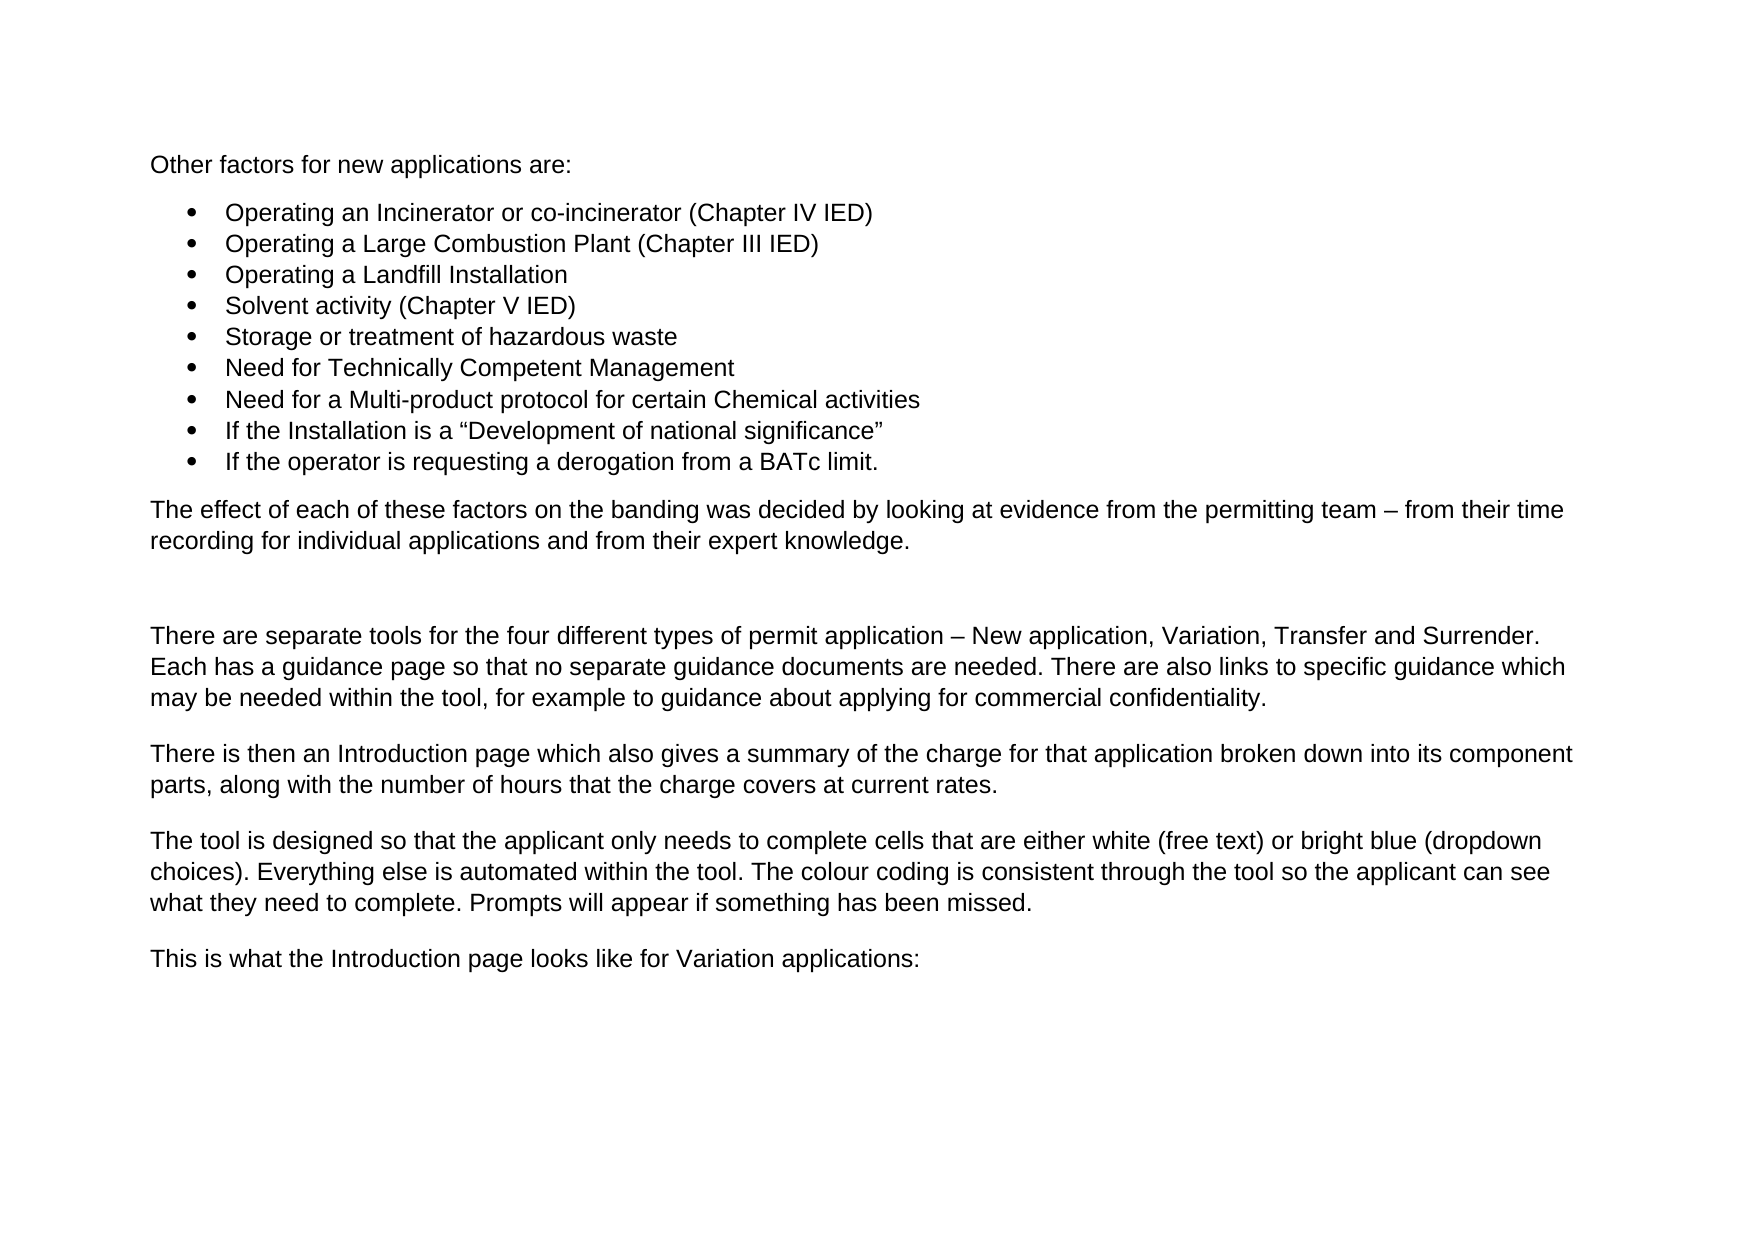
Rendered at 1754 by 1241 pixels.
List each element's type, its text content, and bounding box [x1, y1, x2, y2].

text There are separate tools for the four different types of permit application – New application, Variation, Transfer and Surrender. Each has a guidance page so that no separate guidance documents are needed. There are also links to specific guidance which may be needed within the tool, for example to guidance about applying for commercial confidentiality. [150, 621, 1604, 712]
list Storage or treatment of hazardous waste [187, 322, 1604, 351]
list Solvent activity (Chapter V IED) [187, 291, 1604, 320]
list Need for Technically Competent Management [187, 353, 1604, 382]
list Operating an Incinerator or co-incinerator (Chapter IV IED) [187, 198, 1604, 227]
text Other factors for new applications are: [150, 150, 1604, 179]
list If the operator is requesting a derogation from a BATc limit. [187, 447, 1604, 476]
list Operating a Large Combustion Plant (Chapter III IED) [187, 229, 1604, 258]
text The tool is designed so that the applicant only needs to complete cells that are either white (free text) or bright blue (dropdown choices). Everything else is automated within the tool. The colour coding is consistent through the tool so the applicant can see what they need to complete. Prompts will appear if something has been missed. [150, 826, 1604, 917]
list Operating a Landfill Installation [187, 260, 1604, 289]
text There is then an Introduction page which also gives a summary of the charge for that application broken down into its component parts, along with the number of hours that the charge covers at current rates. [150, 739, 1604, 799]
list Need for a Multi-product protocol for certain Chemical activities [187, 384, 1604, 413]
text This is what the Introduction page looks like for Variation applications: [150, 944, 1604, 973]
text The effect of each of these factors on the banding was decided by looking at evidence from the permitting team – from their time recording for individual applications and from their expert knowledge. [150, 495, 1604, 554]
list If the Installation is a “Development of national significance” [187, 416, 1604, 444]
